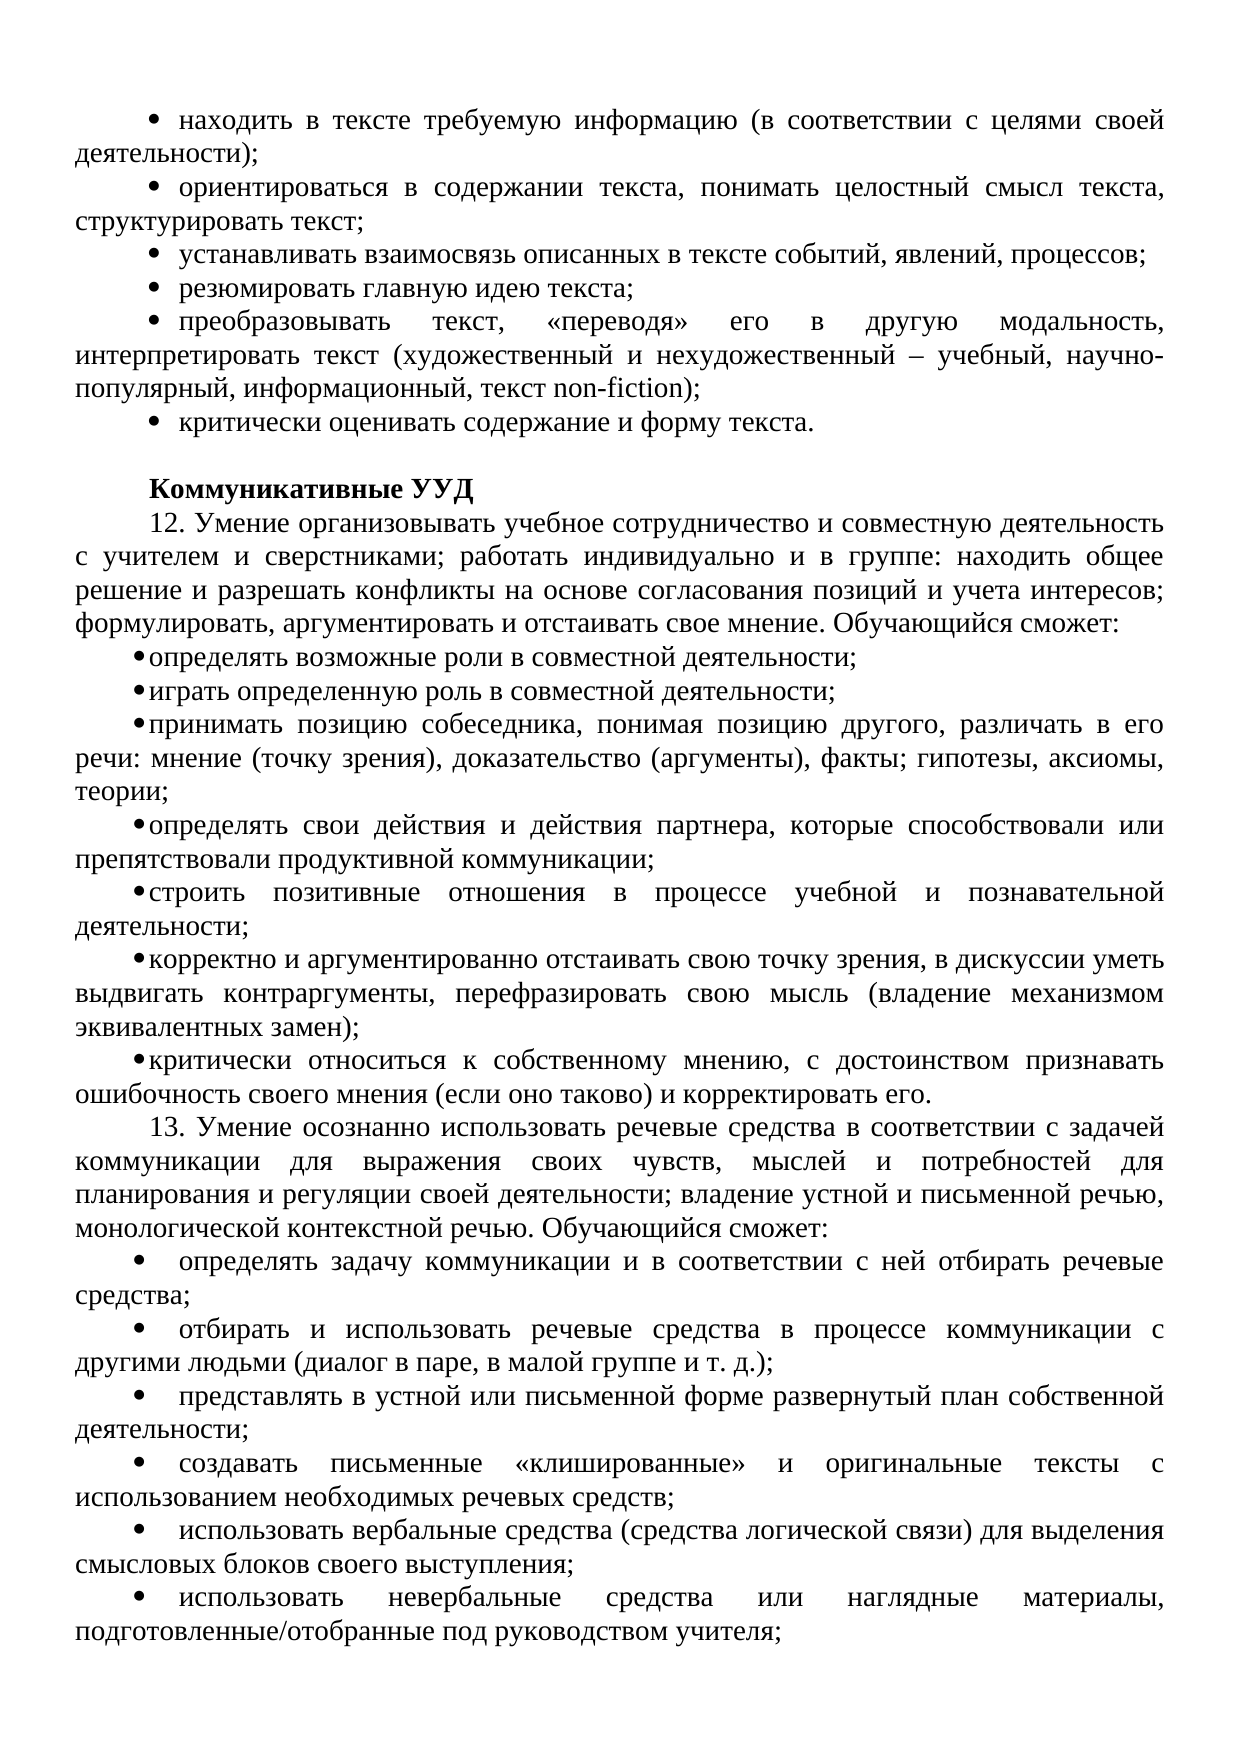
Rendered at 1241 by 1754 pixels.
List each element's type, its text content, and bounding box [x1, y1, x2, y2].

list находить в тексте требуемую информацию (в соответствии с целями своей деятельности); [75, 102, 1165, 169]
list преобразовывать текст, «переводя» его в другую модальность, интерпретировать текст (художественный и нехудожественный – учебный, научно-популярный, информационный, текст non-fiction); [75, 303, 1165, 404]
list использовать вербальные средства (средства логической связи) для выделения смысловых блоков своего выступления; [75, 1512, 1165, 1579]
text 13. Умение осознанно использовать речевые средства в соответствии с задачей коммуникации для выражения своих чувств, мыслей и потребностей для планирования и регуляции своей деятельности; владение устной и письменной речью, монологической контекстной речью. Обучающийся сможет: [75, 1109, 1165, 1243]
list определять задачу коммуникации и в соответствии с ней отбирать речевые средства; [75, 1243, 1165, 1311]
list определять свои действия и действия партнера, которые способствовали или препятствовали продуктивной коммуникации; [75, 807, 1165, 874]
list отбирать и использовать речевые средства в процессе коммуникации с другими людьми (диалог в паре, в малой группе и т. д.); [75, 1311, 1165, 1378]
list критически относиться к собственному мнению, с достоинством признавать ошибочность своего мнения (если оно таково) и корректировать его. [75, 1042, 1165, 1109]
list ориентироваться в содержании текста, понимать целостный смысл текста, структурировать текст; [75, 169, 1165, 236]
list устанавливать взаимосвязь описанных в тексте событий, явлений, процессов; [75, 236, 1165, 270]
list принимать позицию собеседника, понимая позицию другого, различать в его речи: мнение (точку зрения), доказательство (аргументы), факты; гипотезы, аксиомы, теории; [75, 706, 1165, 807]
text Коммуникативные УУД [75, 471, 1165, 505]
list представлять в устной или письменной форме развернутый план собственной деятельности; [75, 1378, 1165, 1445]
list использовать невербальные средства или наглядные материалы, подготовленные/отобранные под руководством учителя; [75, 1579, 1165, 1647]
text 12. Умение организовывать учебное сотрудничество и совместную деятельность с учителем и сверстниками; работать индивидуально и в группе: находить общее решение и разрешать конфликты на основе согласования позиций и учета интересов; формулировать, аргументировать и отстаивать свое мнение. Обучающийся сможет: [75, 505, 1165, 639]
list определять возможные роли в совместной деятельности; [75, 639, 1165, 673]
list создавать письменные «клишированные» и оригинальные тексты с использованием необходимых речевых средств; [75, 1445, 1165, 1512]
list критически оценивать содержание и форму текста. [75, 404, 1165, 438]
list строить позитивные отношения в процессе учебной и познавательной деятельности; [75, 874, 1165, 941]
list резюмировать главную идею текста; [75, 270, 1165, 303]
list играть определенную роль в совместной деятельности; [75, 673, 1165, 706]
list корректно и аргументированно отстаивать свою точку зрения, в дискуссии уметь выдвигать контраргументы, перефразировать свою мысль (владение механизмом эквивалентных замен); [75, 941, 1165, 1042]
